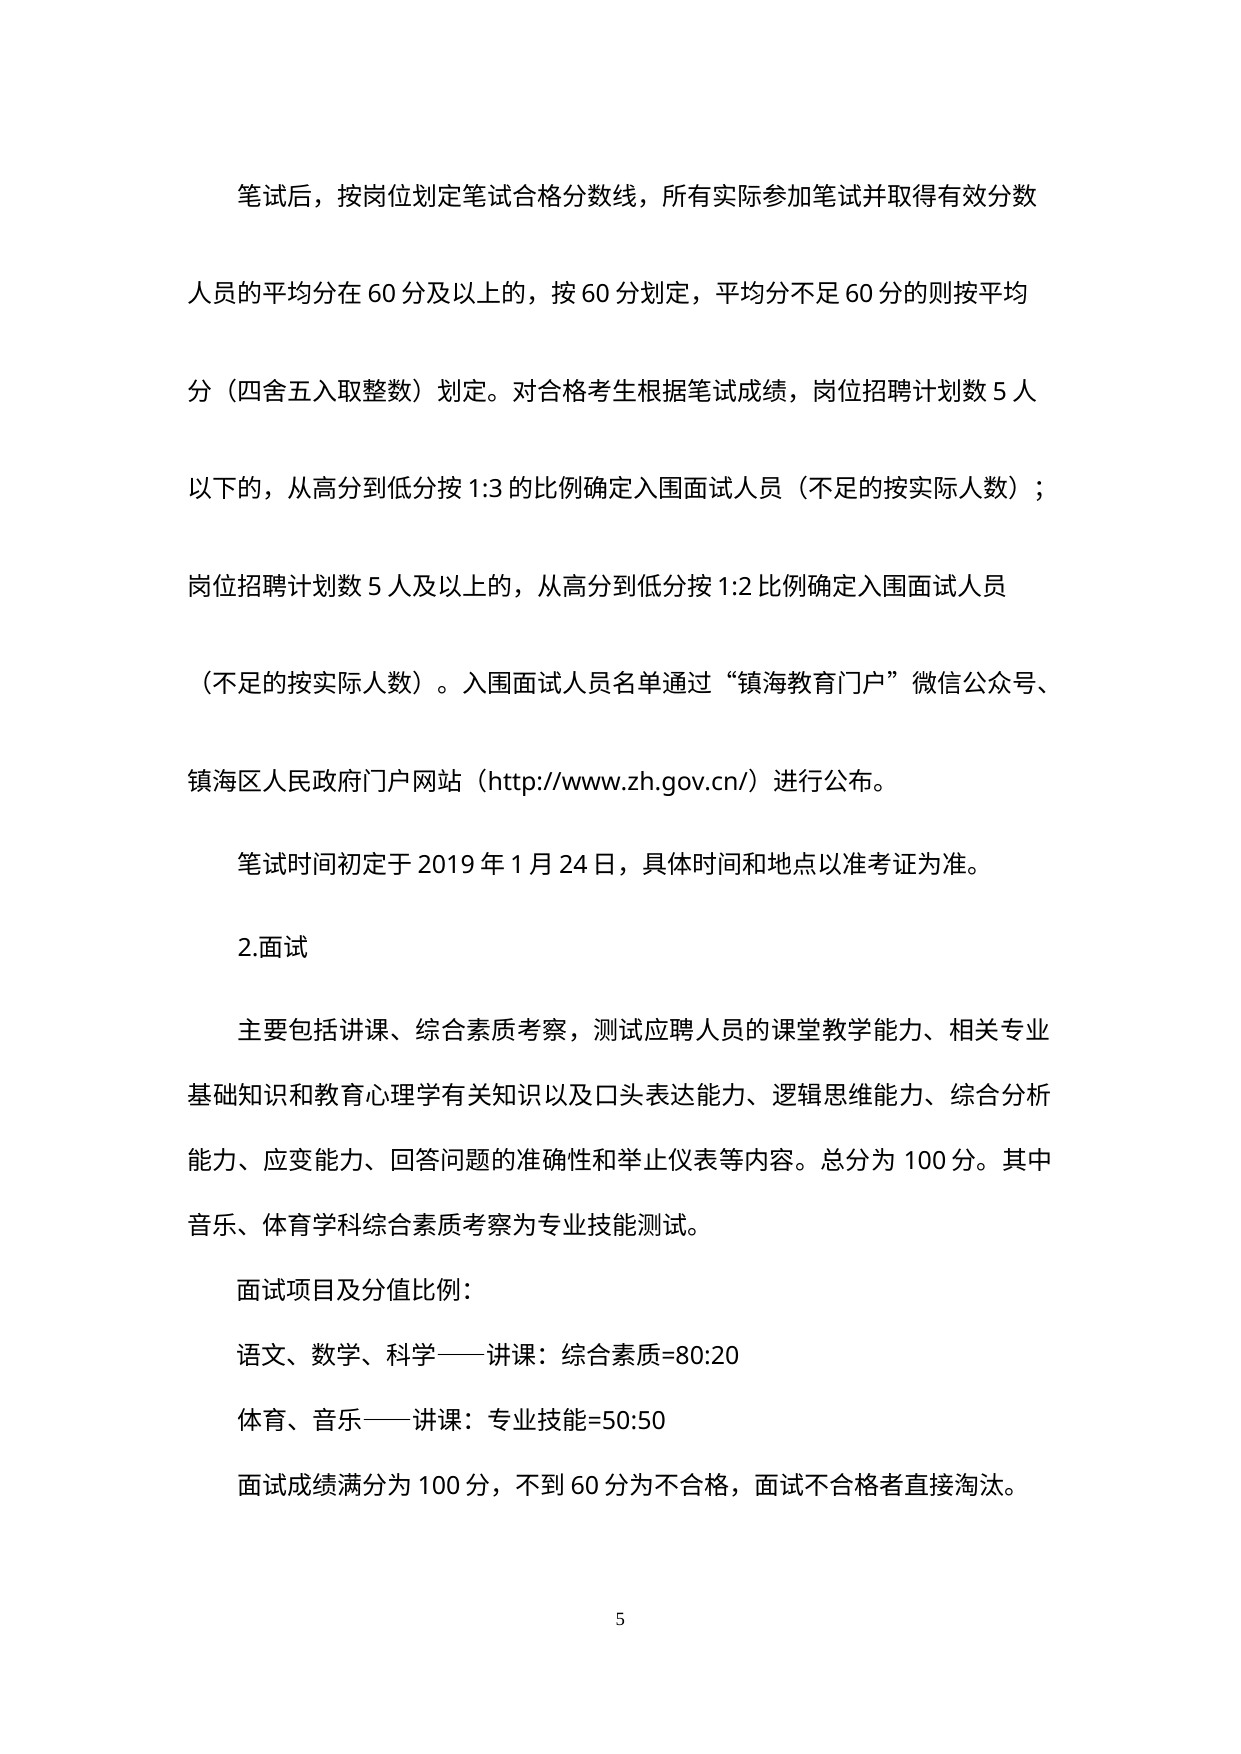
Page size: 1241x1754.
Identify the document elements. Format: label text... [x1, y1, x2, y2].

text 2.面试 [187, 913, 1053, 978]
text 主要包括讲课、综合素质考察，测试应聘人员的课堂教学能力、相关专业基础知识和教育心理学有关知识以及口头表达能力、逻辑思维能力、综合分析能力、应变能力、回答问题的准确性和举止仪表等内容。总分为100分。其中音乐、体育学科综合素质考察为专业技能测试。 [187, 996, 1053, 1256]
text 面试成绩满分为100分，不到60分为不合格，面试不合格者直接淘汰。 [187, 1451, 1053, 1516]
text 体育、音乐——讲课：专业技能=50:50 [187, 1386, 1053, 1451]
text 笔试后，按岗位划定笔试合格分数线，所有实际参加笔试并取得有效分数人员的平均分在60分及以上的，按60分划定，平均分不足60分的则按平均分（四舍五入取整数）划定。对合格考生根据笔试成绩，岗位招聘计划数5人以下的，从高分到低分按1:3的比例确定入围面试人员（不足的按实际人数）；岗位招聘计划数5人及以上的，从高分到低分按1:2比例确定入围面试人员（不足的按实际人数）。入围面试人员名单通过“镇海教育门户”微信公众号、镇海区人民政府门户网站（http://www.zh.gov.cn/）进行公布。 [187, 162, 1053, 812]
text 语文、数学、科学——讲课：综合素质=80:20 [187, 1321, 1053, 1386]
text 面试项目及分值比例： [187, 1256, 1053, 1321]
text 笔试时间初定于2019年1月24日，具体时间和地点以准考证为准。 [187, 830, 1053, 895]
